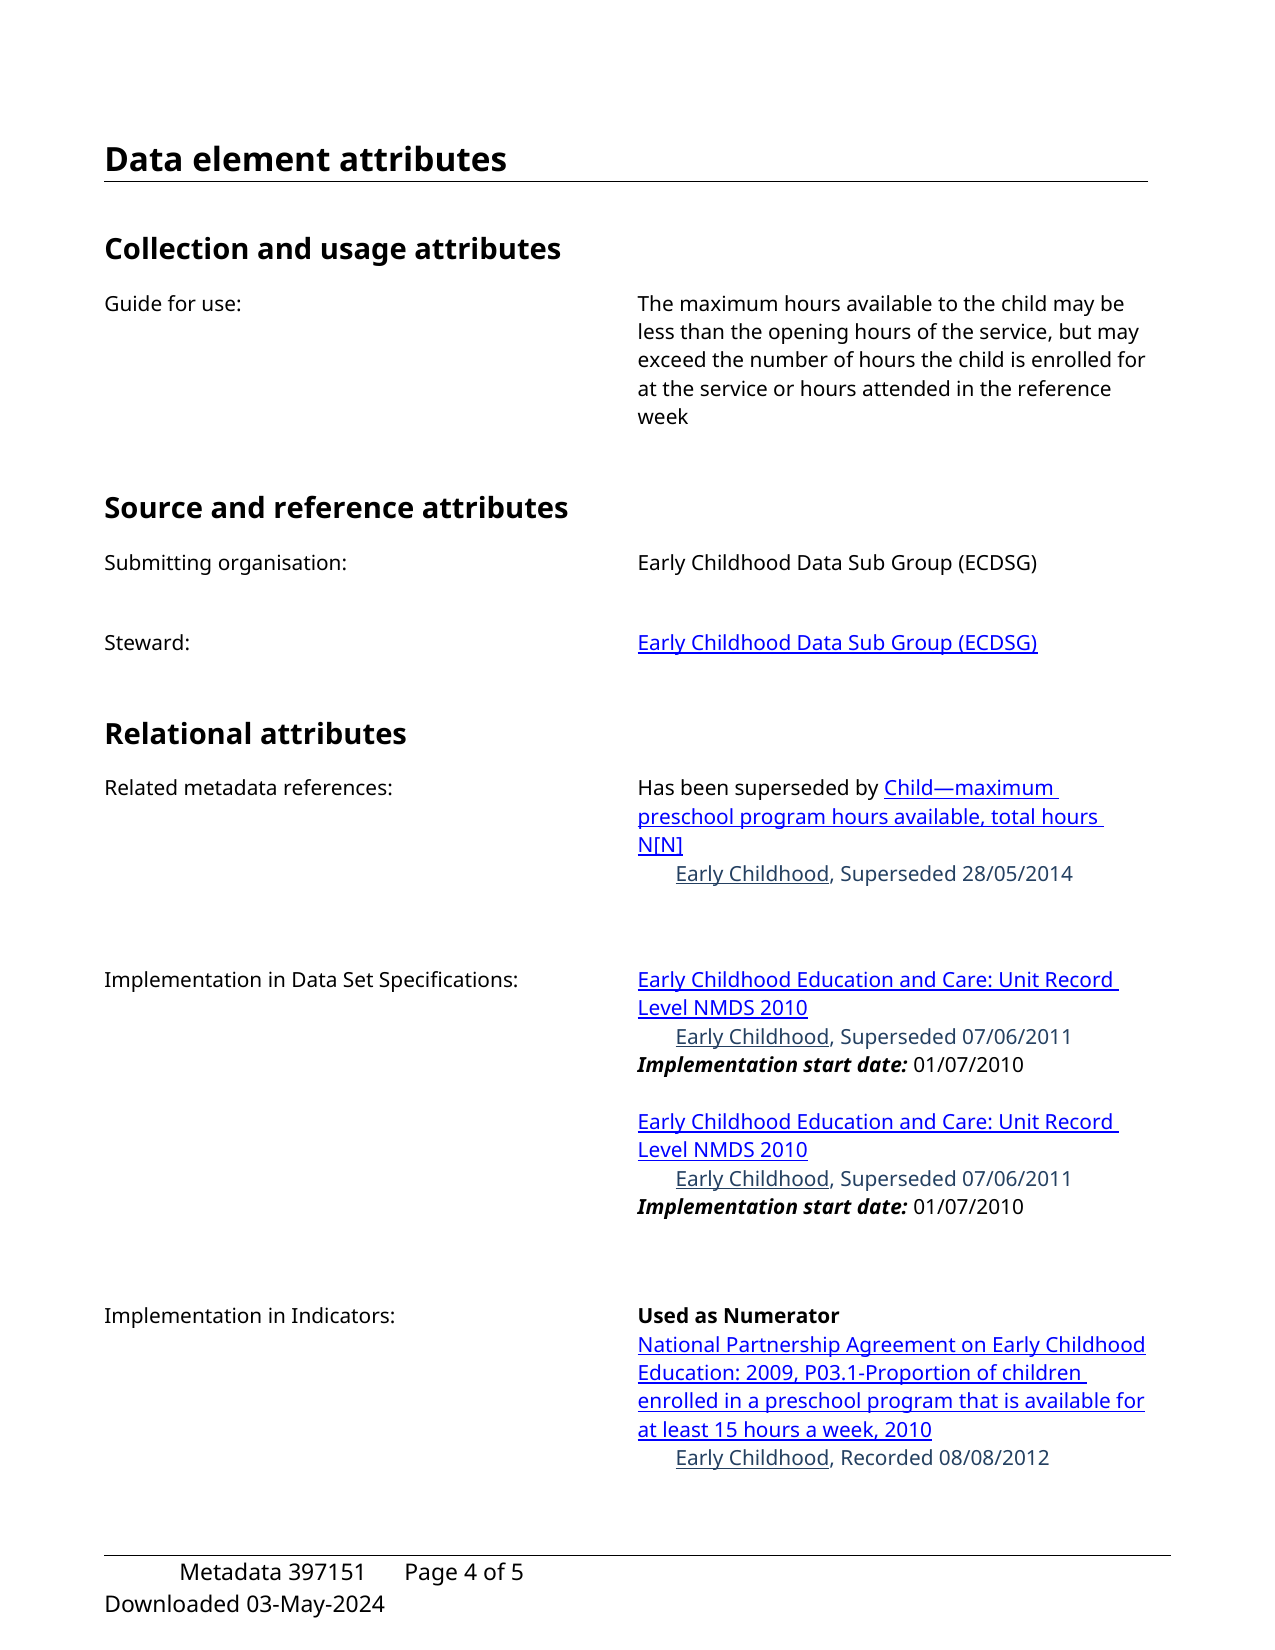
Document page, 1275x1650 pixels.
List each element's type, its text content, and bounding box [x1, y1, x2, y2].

table_cell Early Childhood Data Sub Group (ECDSG) [626, 537, 1159, 618]
table_cell Used as Numerator National Partnership Agreement on Early Childhood Education: 2009, P03.1-Proportion of children enrolled in a preschool program that is available for at least 15 hours a week, 2010 Early Childhood, Recorded 08/08/2012 [626, 1291, 1159, 1539]
table_cell Implementation in Indicators: [93, 1291, 626, 1539]
table_cell Relational attributes [93, 667, 1159, 763]
table_cell Related metadata references: [93, 763, 626, 954]
table_cell Collection and usage attributes [93, 183, 1159, 278]
table_cell Guide for use: [93, 278, 626, 441]
table_cell Early Childhood Education and Care: Unit Record Level NMDS 2010 Early Childhood, Superseded 07/06/2011 Implementation start date: 01/07/2010 Early Childhood Education and Care: Unit Record Level NMDS 2010 Early Childhood, Superseded 07/06/2011 Implementation start date: 01/07/2010 [626, 955, 1159, 1291]
table_cell Early Childhood Data Sub Group (ECDSG) [626, 618, 1159, 667]
table_cell Implementation in Data Set Specifications: [93, 955, 626, 1291]
table_cell Submitting organisation: [93, 537, 626, 618]
table_header Data element attributes [93, 110, 1159, 182]
table_cell Has been superseded by Child—maximum preschool program hours available, total hours N[N] Early Childhood, Superseded 28/05/2014 [626, 763, 1159, 954]
table_cell Steward: [93, 618, 626, 667]
table_cell Source and reference attributes [93, 441, 1159, 537]
table_cell The maximum hours available to the child may be less than the opening hours of the service, but may exceed the number of hours the child is enrolled for at the service or hours attended in the reference week [626, 278, 1159, 441]
